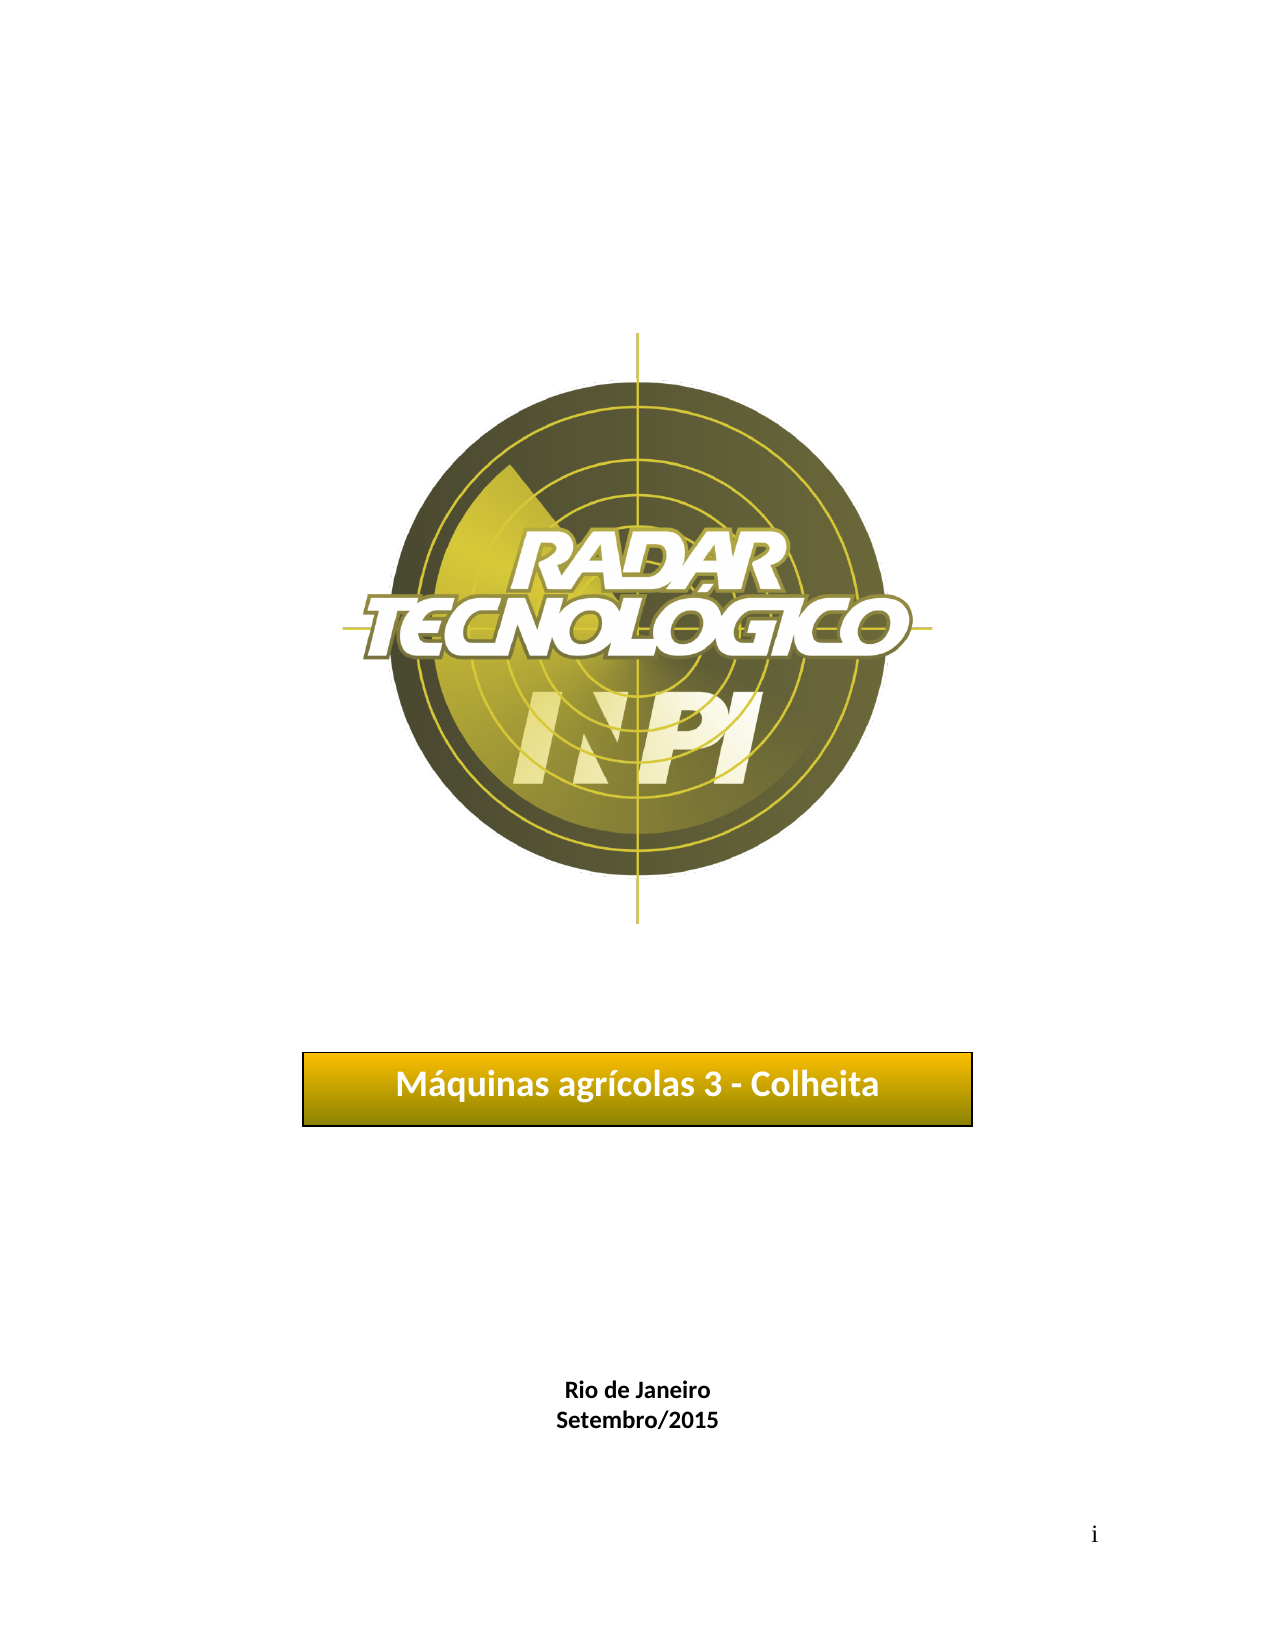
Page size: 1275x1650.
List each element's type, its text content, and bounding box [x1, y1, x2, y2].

text Setembro/2015 [177, 1404, 1098, 1435]
text Rio de Janeiro [177, 1374, 1098, 1404]
picture [342, 333, 933, 924]
